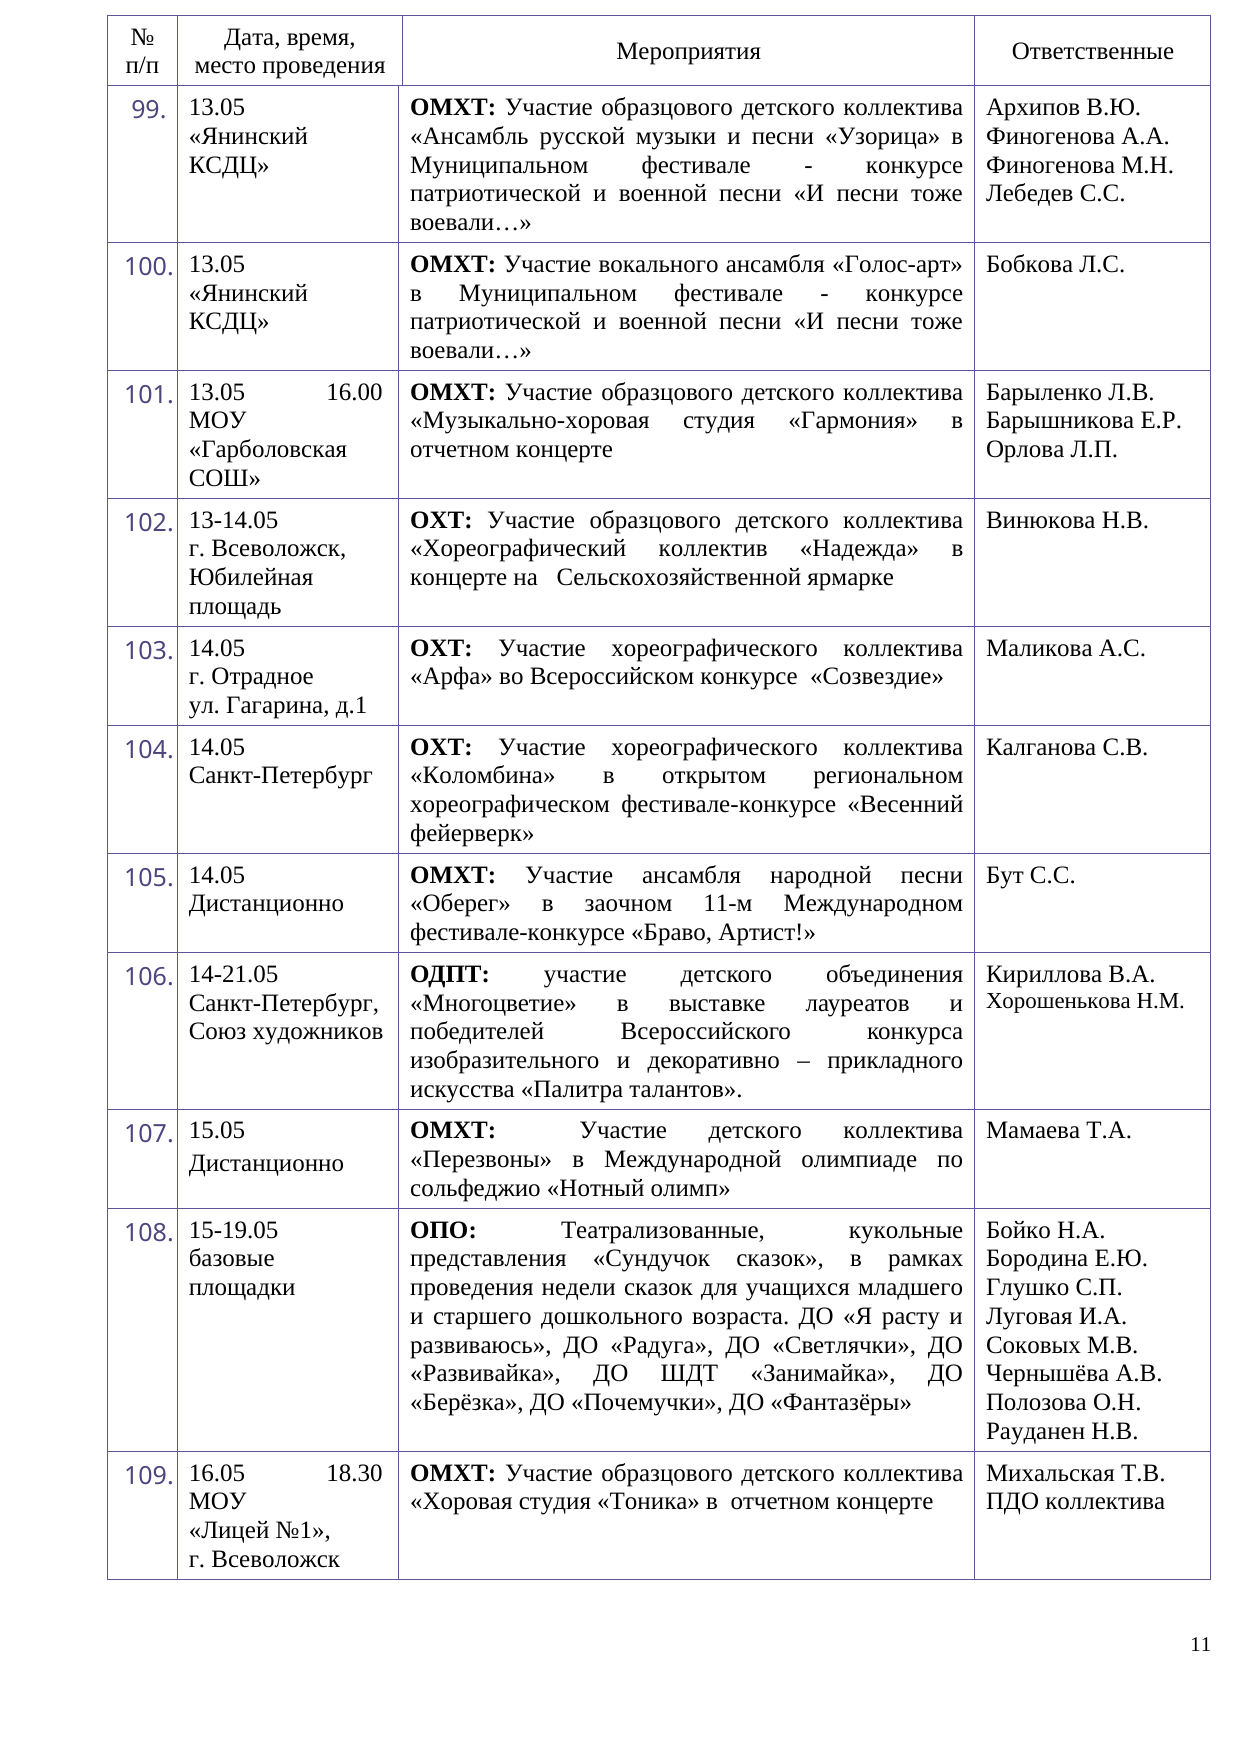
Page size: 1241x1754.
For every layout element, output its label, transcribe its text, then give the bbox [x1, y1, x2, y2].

table_cell Архипов В.Ю. Финогенова А.А. Финогенова М.Н. Лебедев С.С. [975, 86, 1210, 242]
table_cell [108, 726, 177, 853]
table_cell ОДПТ: участие детского объединения «Многоцветие» в выставке лауреатов и победителей Всероссийского конкурса изобразительного и декоративно – прикладного искусства «Палитра талантов». [399, 953, 974, 1108]
table_cell [108, 499, 177, 626]
table_cell 13.05 16.00 МОУ «Гарболовская СОШ» [178, 371, 398, 498]
table_cell Михальская Т.В. ПДО коллектива [975, 1452, 1210, 1578]
table_cell ОМХТ: Участие образцового детского коллектива «Музыкально-хоровая студия «Гармония» в отчетном концерте [399, 371, 974, 498]
table_cell [108, 1209, 177, 1451]
table_cell ОХТ: Участие хореографического коллектива «Коломбина» в открытом региональном хореографическом фестивале-конкурсе «Весенний фейерверк» [399, 726, 974, 853]
table_cell 15-19.05 базовые площадки [178, 1209, 398, 1451]
table_cell ОМХТ: Участие ансамбля народной песни «Оберег» в заочном 11-м Международном фестивале-конкурсе «Браво, Артист!» [399, 854, 974, 952]
table_cell [108, 953, 177, 1108]
table_header Ответственные [975, 16, 1210, 85]
table_cell 13-14.05 г. Всеволожск, Юбилейная площадь [178, 499, 398, 626]
table_cell [108, 854, 177, 952]
table_cell Барыленко Л.В. Барышникова Е.Р. Орлова Л.П. [975, 371, 1210, 498]
table_cell 13.05 «Янинский КСДЦ» [178, 243, 398, 370]
table_cell [108, 1452, 177, 1578]
table_cell [108, 627, 177, 725]
table_cell [108, 243, 177, 370]
table_cell ОПО: Театрализованные, кукольные представления «Сундучок сказок», в рамках проведения недели сказок для учащихся младшего и старшего дошкольного возраста. ДО «Я расту и развиваюсь», ДО «Радуга», ДО «Светлячки», ДО «Развивайка», ДО ШДТ «Занимайка», ДО «Берёзка», ДО «Почемучки», ДО «Фантазёры» [399, 1209, 974, 1451]
table_cell 13.05 «Янинский КСДЦ» [178, 86, 398, 242]
table_cell 15.05 Дистанционно [178, 1110, 398, 1208]
table_cell ОХТ: Участие образцового детского коллектива «Хореографический коллектив «Надежда» в концерте на Сельскохозяйственной ярмарке [399, 499, 974, 626]
table_cell Кириллова В.А. Хорошенькова Н.М. [975, 953, 1210, 1108]
table_cell ОХТ: Участие хореографического коллектива «Арфа» во Всероссийском конкурсе «Созвездие» [399, 627, 974, 725]
table_cell Бойко Н.А. Бородина Е.Ю. Глушко С.П. Луговая И.А. Соковых М.В. Чернышёва А.В. Полозова О.Н. Рауданен Н.В. [975, 1209, 1210, 1451]
table_cell Мамаева Т.А. [975, 1110, 1210, 1208]
table_cell 14.05 Санкт-Петербург [178, 726, 398, 853]
table_header Мероприятия [403, 16, 974, 85]
table_header Дата, время, место проведения [178, 16, 402, 85]
table_cell 14.05 г. Отрадное ул. Гагарина, д.1 [178, 627, 398, 725]
table_cell Бобкова Л.С. [975, 243, 1210, 370]
table_cell 14.05 Дистанционно [178, 854, 398, 952]
table_cell 14-21.05 Санкт-Петербург, Союз художников [178, 953, 398, 1108]
table_cell Бут С.С. [975, 854, 1210, 952]
table_cell [108, 1110, 177, 1208]
table_cell Винюкова Н.В. [975, 499, 1210, 626]
table_cell ОМХТ: Участие вокального ансамбля «Голос-арт» в Муниципальном фестивале - конкурсе патриотической и военной песни «И песни тоже воевали…» [399, 243, 974, 370]
table_cell [108, 371, 177, 498]
table_cell Маликова А.С. [975, 627, 1210, 725]
table_cell Калганова С.В. [975, 726, 1210, 853]
table_header № п/п [108, 16, 177, 85]
table_cell 16.05 18.30 МОУ «Лицей №1», г. Всеволожск [178, 1452, 398, 1578]
table_cell [108, 86, 177, 242]
table_cell ОМХТ: Участие образцового детского коллектива «Ансамбль русской музыки и песни «Узорица» в Муниципальном фестивале - конкурсе патриотической и военной песни «И песни тоже воевали…» [399, 86, 974, 242]
table_cell ОМХТ: Участие детского коллектива «Перезвоны» в Международной олимпиаде по сольфеджио «Нотный олимп» [399, 1110, 974, 1208]
table_cell ОМХТ: Участие образцового детского коллектива «Хоровая студия «Тоника» в отчетном концерте [399, 1452, 974, 1578]
